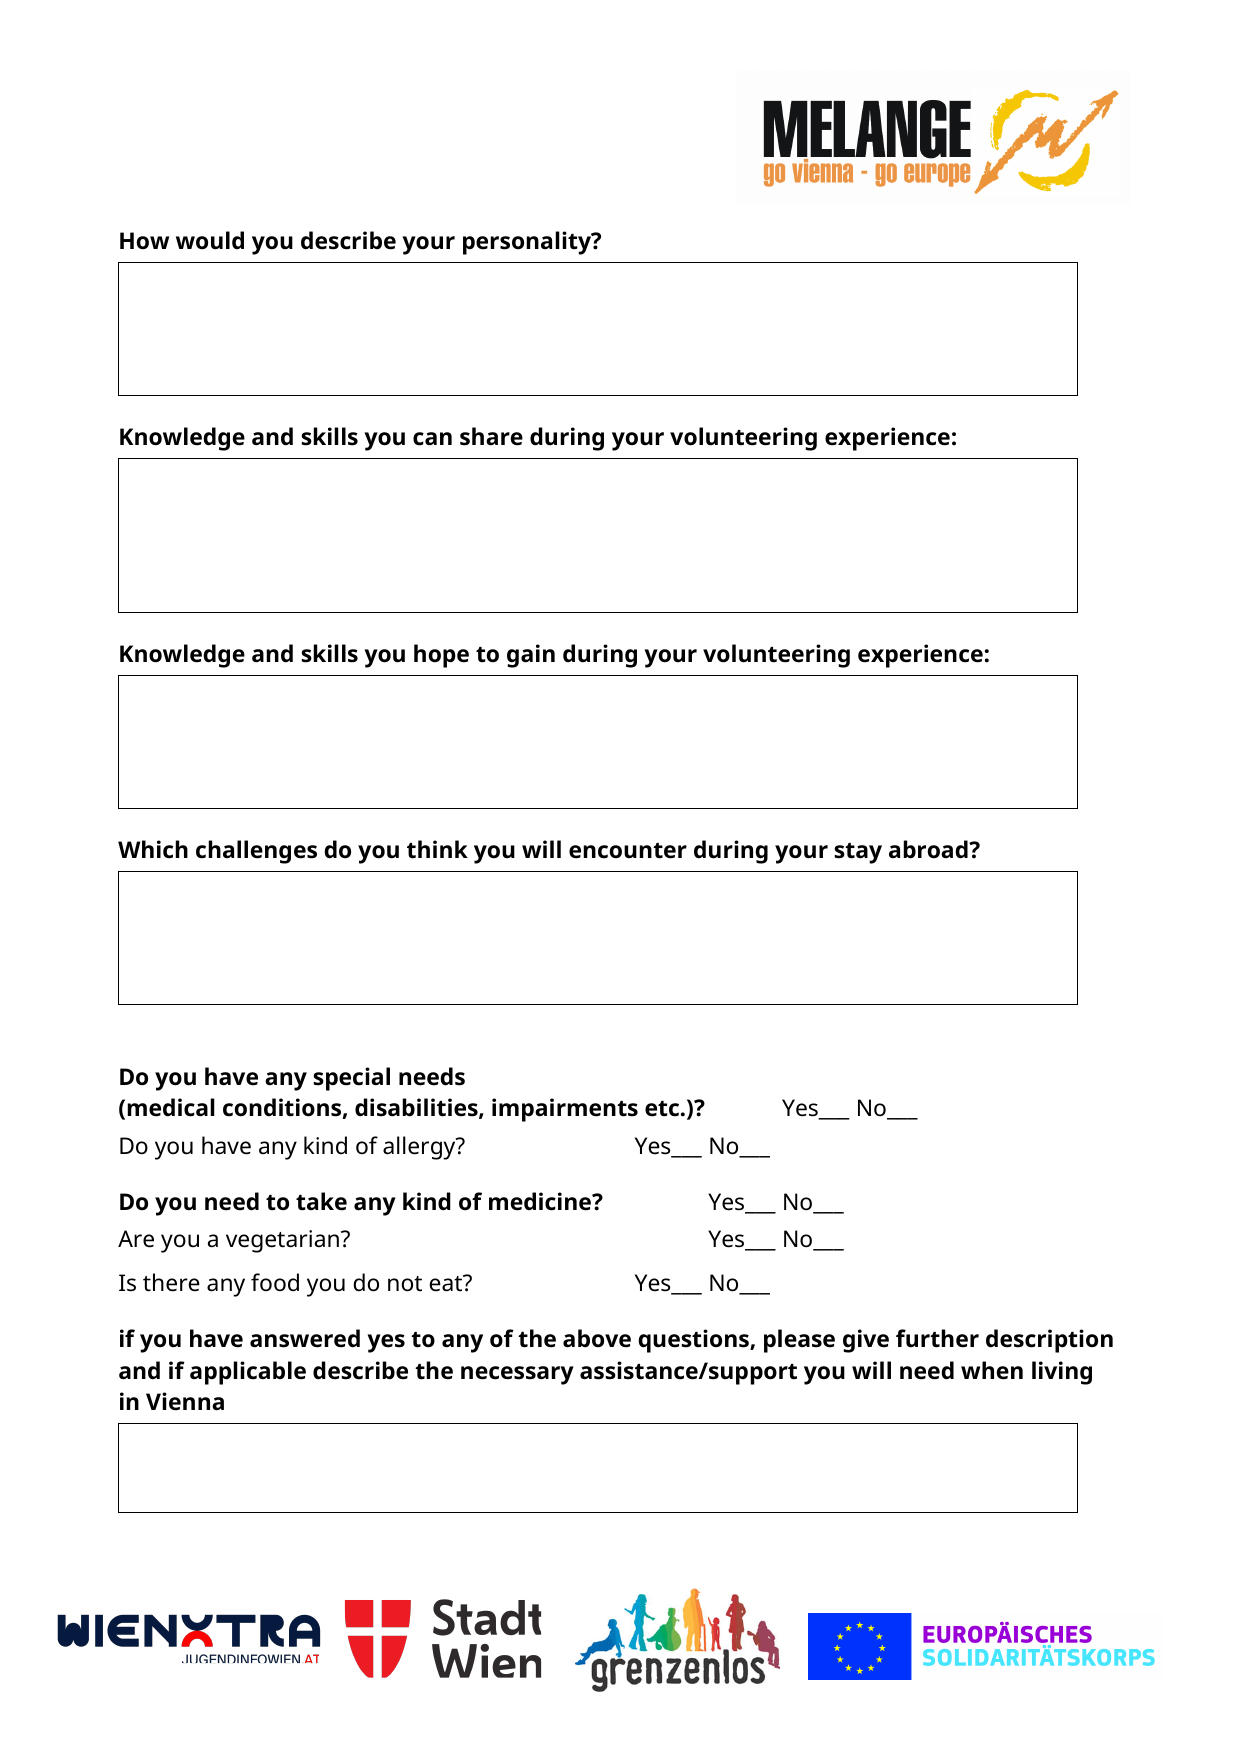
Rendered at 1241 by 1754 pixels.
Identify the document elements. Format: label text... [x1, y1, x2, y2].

subtitle if you have answered yes to any of the above questions, please give further description and if applicable describe the necessary assistance/support you will need when living in Vienna [118, 1323, 1122, 1417]
picture [574, 1588, 781, 1692]
picture [736, 70, 1131, 205]
picture [344, 1599, 541, 1678]
table_header [119, 1424, 1077, 1512]
text Are you a vegetarian? Yes___ No___ [118, 1223, 1122, 1254]
picture [52, 1612, 321, 1663]
subtitle Do you have any special needs (medical conditions, disabilities, impairments etc.)? Yes___ No___ [118, 1061, 1122, 1123]
picture [808, 1613, 1164, 1680]
text Do you have any kind of allergy? Yes___ No___ [118, 1129, 1122, 1161]
subtitle Which challenges do you think you will encounter during your stay abroad? [118, 834, 1122, 865]
table_header [119, 872, 1077, 1003]
table_header [119, 263, 1077, 394]
text Is there any food you do not eat? Yes___ No___ [118, 1267, 1122, 1298]
table_header [119, 459, 1077, 612]
subtitle Knowledge and skills you hope to gain during your volunteering experience: [118, 638, 1122, 669]
subtitle How would you describe your personality? [118, 225, 1122, 256]
table_header [119, 676, 1077, 808]
subtitle Knowledge and skills you can share during your volunteering experience: [118, 421, 1122, 452]
subtitle Do you need to take any kind of medicine? Yes___ No___ [118, 1186, 1122, 1217]
